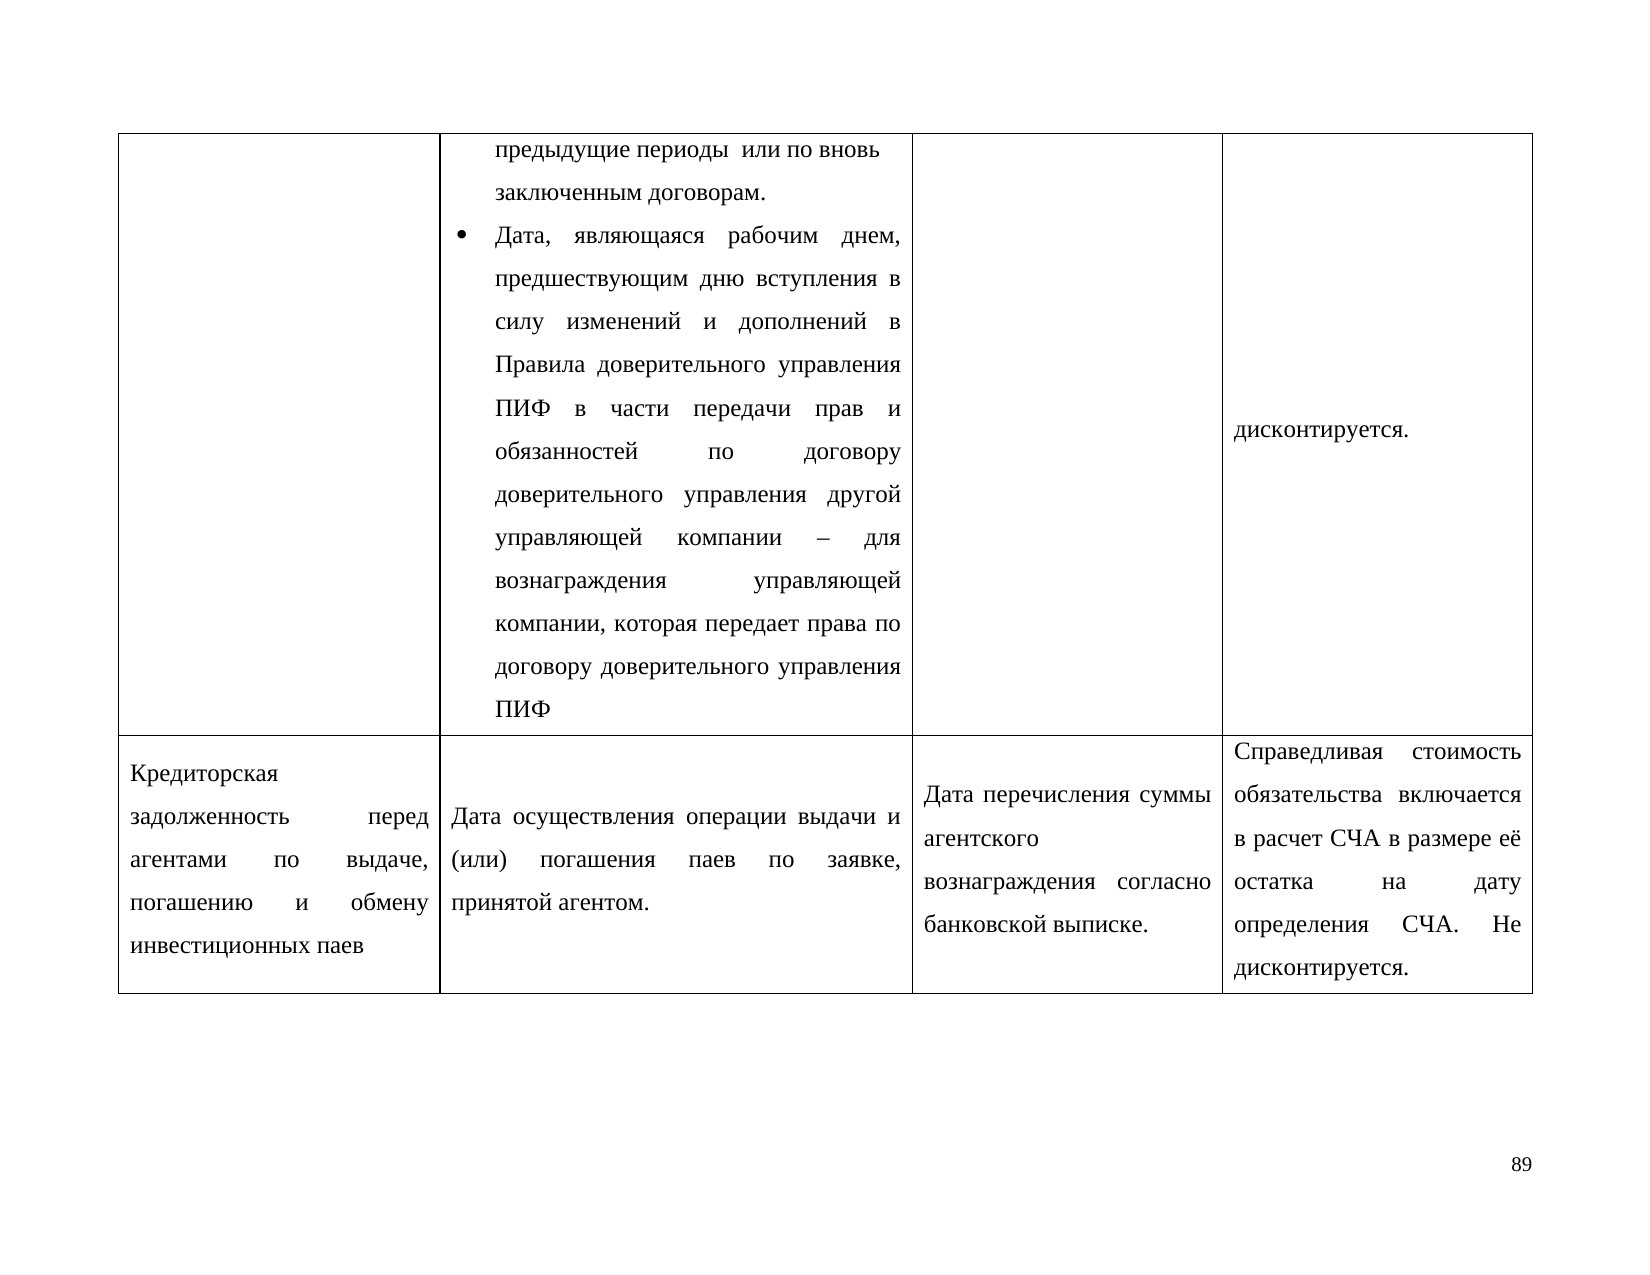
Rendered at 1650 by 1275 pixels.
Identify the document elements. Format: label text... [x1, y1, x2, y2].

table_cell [913, 134, 1222, 735]
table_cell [1223, 134, 1532, 735]
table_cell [441, 134, 912, 735]
table_cell Кредиторская задолженность перед агентами по выдаче, погашению и обмену инвестиционных паев [119, 736, 439, 993]
table_cell Дата осуществления операции выдачи и (или) погашения паев по заявке, принятой агентом. [441, 736, 912, 993]
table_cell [119, 134, 439, 735]
table_cell Справедливая стоимость обязательства включается в расчет СЧА в размере её остатка на дату определения СЧА. Не дисконтируется. [1223, 736, 1532, 993]
table_cell Дата перечисления суммы агентского вознаграждения согласно банковской выписке. [913, 736, 1222, 993]
